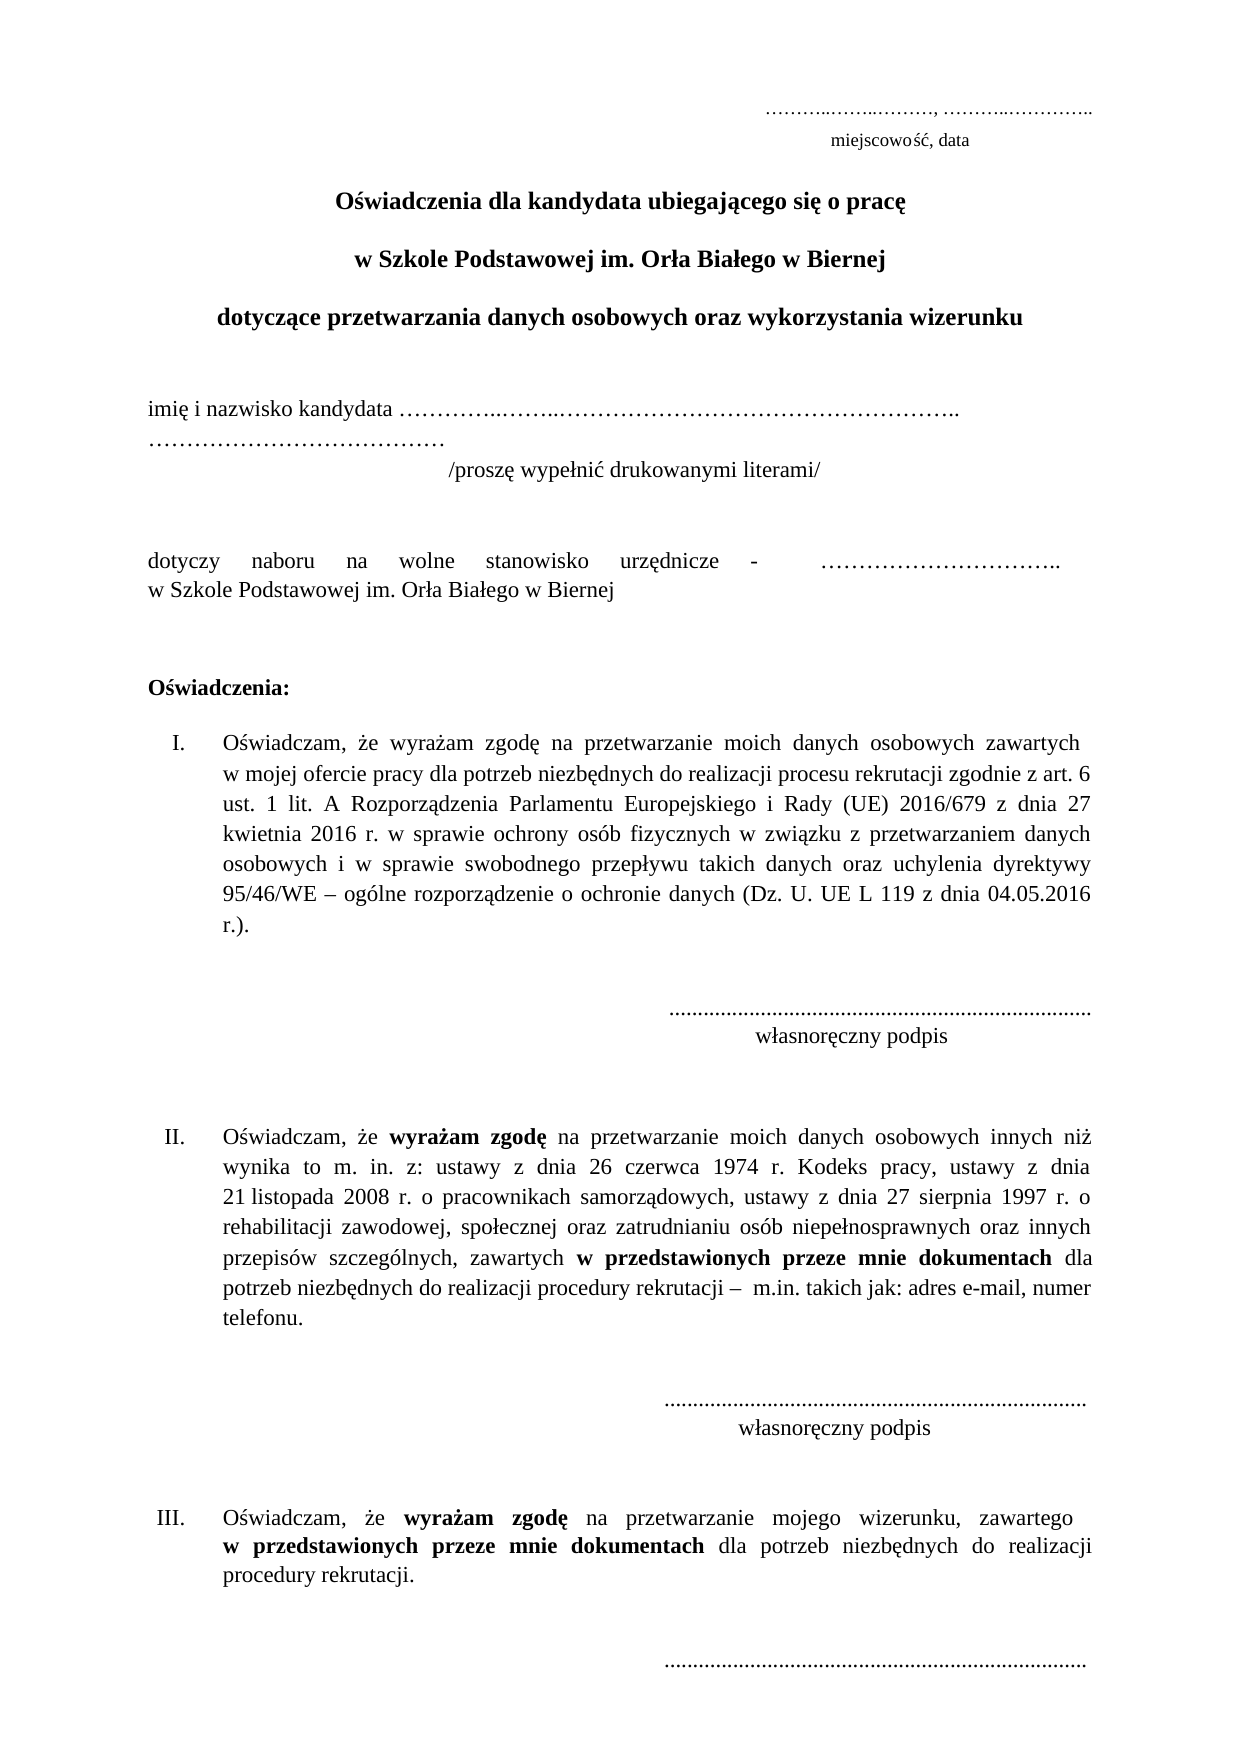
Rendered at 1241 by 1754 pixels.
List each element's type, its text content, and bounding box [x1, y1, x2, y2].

text miejscowość, data [148, 129, 1093, 151]
text własnoręczny podpis [590, 1414, 1093, 1440]
text ………..……..………, ………..………….. [148, 97, 1093, 118]
subtitle Oświadczam, że wyrażam zgodę na przetwarzanie moich danych osobowych zawartych w mojej ofercie pracy dla potrzeb niezbędnych do realizacji procesu rekrutacji zgodnie z art. 6 ust. 1 lit. A Rozporządzenia Parlamentu Europejskiego i Rady (UE) 2016/679 z dnia 27 kwietnia 2016 r. w sprawie ochrony osób fizycznych w związku z przetwarzaniem danych osobowych i w sprawie swobodnego przepływu takich danych oraz uchylenia dyrektywy 95/46/WE – ogólne rozporządzenie o ochronie danych (Dz. U. UE L 119 z dnia 04.05.2016 r.). [185, 729, 1093, 937]
list Oświadczam, że wyrażam zgodę na przetwarzanie mojego wizerunku, zawartego w przedstawionych przeze mnie dokumentach dla potrzeb niezbędnych do realizacji procedury rekrutacji. [185, 1504, 1093, 1587]
subtitle Oświadczenia dla kandydata ubiegającego się o pracę [148, 186, 1093, 215]
subtitle dotyczące przetwarzania danych osobowych oraz wykorzystania wizerunku [148, 302, 1093, 331]
text .......................................................................... [664, 1386, 1093, 1412]
text dotyczy naboru na wolne stanowisko urzędnicze - ………………………….. w Szkole Podstawowej im. Orła Białego w Biernej [148, 547, 1093, 602]
list własnoręczny podpis [223, 1022, 1093, 1049]
list .......................................................................... [223, 994, 1093, 1020]
subtitle w Szkole Podstawowej im. Orła Białego w Biernej [148, 244, 1093, 273]
subtitle Oświadczam, że wyrażam zgodę na przetwarzanie moich danych osobowych innych niż wynika to m. in. z: ustawy z dnia 26 czerwca 1974 r. Kodeks pracy, ustawy z dnia 21 listopada 2008 r. o pracownikach samorządowych, ustawy z dnia 27 sierpnia 1997 r. o rehabilitacji zawodowej, społecznej oraz zatrudnianiu osób niepełnosprawnych oraz innych przepisów szczególnych, zawartych w przedstawionych przeze mnie dokumentach dla potrzeb niezbędnych do realizacji procedury rekrutacji – m.in. takich jak: adres e-mail, numer telefonu. [185, 1123, 1093, 1330]
subtitle imię i nazwisko kandydata …………..……..……………………………………………..………………………………… /proszę wypełnić drukowanymi literami/ [148, 395, 1093, 534]
text .......................................................................... [664, 1646, 1093, 1672]
subtitle Oświadczenia: [148, 674, 1093, 701]
